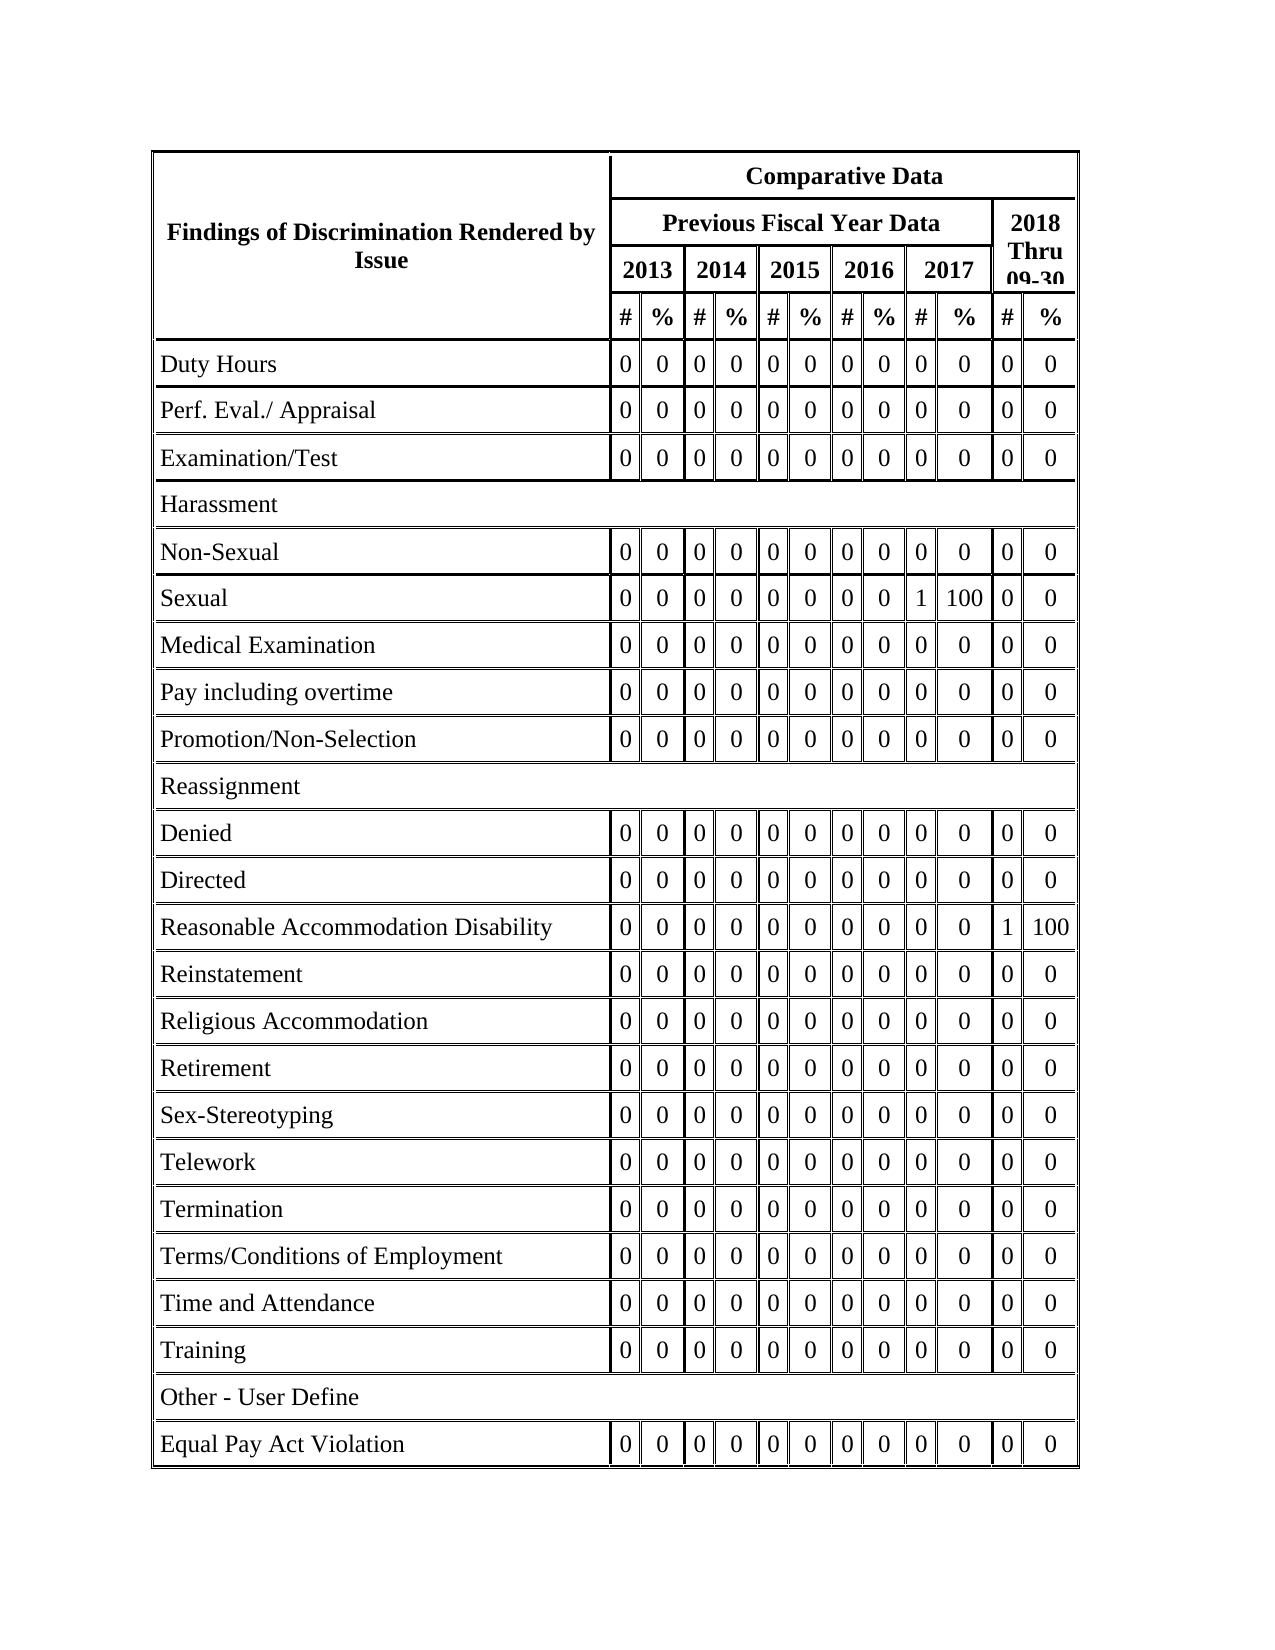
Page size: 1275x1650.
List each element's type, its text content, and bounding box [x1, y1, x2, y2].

table_cell 0 [716, 1093, 756, 1137]
table_cell 0 [760, 388, 787, 432]
table_cell 0 [938, 858, 991, 902]
table_cell 0 [864, 717, 904, 761]
table_cell 0 [994, 1234, 1021, 1277]
table_cell 0 [994, 670, 1021, 714]
table_cell 0 [864, 1140, 904, 1183]
table_cell 0 [1023, 1043, 1078, 1089]
table_cell # [760, 294, 787, 338]
table_cell 0 [938, 811, 991, 855]
table_cell 0 [833, 576, 861, 620]
table_cell 0 [833, 905, 861, 949]
table_cell 0 [716, 435, 756, 479]
table_cell 0 [938, 388, 991, 432]
table_cell 0 [686, 1046, 713, 1089]
table_cell 0 [716, 529, 756, 573]
table_cell 0 [686, 576, 713, 620]
table_cell 0 [642, 1046, 683, 1089]
table_cell 0 [642, 1234, 683, 1277]
table_cell 0 [833, 717, 861, 761]
table_cell 0 [1023, 1137, 1078, 1183]
table_cell 0 [907, 388, 935, 432]
table_cell 0 [686, 999, 713, 1043]
table_cell 0 [907, 905, 935, 949]
table_cell 0 [833, 1046, 861, 1089]
table_cell Previous Fiscal Year Data [612, 200, 991, 244]
table_cell 0 [760, 1281, 787, 1324]
table_cell 0 [760, 905, 787, 949]
table_cell 0 [1023, 432, 1078, 479]
table_cell 0 [612, 1328, 639, 1371]
table_cell 0 [790, 529, 830, 573]
table_cell 0 [760, 341, 787, 385]
table_cell 0 [642, 623, 683, 667]
table_cell 0 [760, 670, 787, 714]
table_cell Equal Pay Act Violation [154, 1419, 610, 1465]
table_cell 0 [938, 1281, 991, 1324]
table_cell 0 [642, 1281, 683, 1324]
table_cell 0 [790, 717, 830, 761]
table_cell 0 [907, 858, 935, 902]
table_cell 0 [938, 529, 991, 573]
table_cell 0 [938, 905, 991, 949]
table_cell 0 [790, 999, 830, 1043]
table_cell 0 [760, 1140, 787, 1183]
table_cell 0 [760, 1187, 787, 1231]
table_cell Sex-Stereotyping [154, 1090, 609, 1137]
table_cell 0 [760, 952, 787, 996]
table_cell 0 [716, 388, 756, 432]
table_cell Perf. Eval./ Appraisal [154, 385, 609, 432]
table_cell 0 [1024, 1278, 1077, 1324]
table_cell Training [154, 1325, 609, 1371]
table_cell % [716, 294, 756, 338]
table_cell 0 [612, 1281, 639, 1324]
table_cell 0 [907, 1281, 935, 1324]
table_cell # [612, 294, 639, 338]
table_cell 0 [907, 1234, 935, 1277]
table_cell 0 [907, 1140, 935, 1183]
table_cell 0 [716, 1328, 756, 1371]
table_cell 0 [612, 952, 639, 996]
table_cell 0 [833, 1281, 861, 1324]
table_cell 0 [612, 623, 639, 667]
table_cell 0 [1023, 526, 1078, 573]
table_cell Termination [154, 1184, 609, 1231]
table_cell 0 [790, 858, 830, 902]
table_cell 0 [686, 1093, 713, 1137]
table_cell 0 [833, 1187, 861, 1231]
table_header Comparative Data [610, 153, 1077, 197]
table_cell 0 [686, 858, 713, 902]
table_cell 0 [716, 1234, 756, 1277]
table_cell 0 [1024, 1325, 1077, 1371]
table_cell 0 [1024, 385, 1077, 432]
table_cell 0 [612, 576, 639, 620]
table_cell 0 [642, 435, 683, 479]
table_cell 0 [907, 999, 935, 1043]
table_cell 0 [833, 858, 861, 902]
table_cell Medical Examination [152, 620, 610, 667]
table_cell # [686, 294, 713, 338]
table_cell 0 [686, 952, 713, 996]
table_cell 0 [716, 341, 756, 385]
table_cell 0 [938, 1046, 991, 1089]
table_cell 0 [864, 341, 904, 385]
table_cell 0 [864, 952, 904, 996]
table_cell 0 [938, 1140, 991, 1183]
table_cell 0 [1024, 338, 1078, 385]
table_cell 0 [686, 1187, 713, 1231]
table_cell 0 [994, 341, 1021, 385]
table_cell 0 [1023, 620, 1078, 667]
table_cell 0 [1023, 855, 1078, 902]
table_cell 0 [938, 435, 991, 479]
table_cell 0 [686, 1328, 713, 1371]
table_cell 0 [833, 341, 861, 385]
table_cell 0 [907, 623, 935, 667]
table_cell 0 [994, 1281, 1021, 1324]
table_cell Reasonable Accommodation Disability [152, 902, 610, 949]
table_cell Pay including overtime [152, 667, 610, 714]
table_cell 0 [642, 717, 683, 761]
table_cell 0 [864, 905, 904, 949]
table_cell 0 [864, 1328, 904, 1371]
table_cell 0 [938, 1328, 991, 1371]
table_cell 0 [938, 1093, 991, 1137]
table_cell 0 [994, 717, 1021, 761]
table_cell 0 [642, 576, 683, 620]
table_cell # [994, 294, 1021, 338]
table_cell 0 [938, 717, 991, 761]
table_cell % [790, 294, 830, 338]
table_cell Non-Sexual [152, 526, 610, 573]
table_cell 0 [994, 1140, 1021, 1183]
table_cell 0 [686, 529, 713, 573]
table_cell Retirement [152, 1043, 610, 1089]
table_cell 0 [760, 1093, 787, 1137]
table_cell 0 [1023, 996, 1078, 1043]
table_cell 1 [907, 576, 935, 620]
table_cell Directed [152, 855, 610, 902]
table_cell % [642, 294, 683, 338]
table_cell 0 [716, 858, 756, 902]
table_cell 0 [994, 576, 1021, 620]
table_cell 0 [642, 670, 683, 714]
table_cell 0 [790, 1234, 830, 1277]
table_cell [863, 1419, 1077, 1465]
table_cell 0 [864, 670, 904, 714]
table_cell 0 [612, 670, 639, 714]
table_cell 0 [907, 1093, 935, 1137]
table_cell 0 [907, 1187, 935, 1231]
table_cell 0 [716, 1046, 756, 1089]
table_cell 0 [907, 1046, 935, 1089]
table_cell 0 [938, 1234, 991, 1277]
table_cell 0 [642, 1328, 683, 1371]
table_cell 0 [612, 1093, 639, 1137]
table_cell 0 [760, 1328, 787, 1371]
table_cell 0 [833, 529, 861, 573]
table_cell 0 [907, 341, 935, 385]
table_cell 0 [790, 1281, 830, 1324]
table_cell 0 [642, 341, 683, 385]
table_cell 0 [907, 717, 935, 761]
table_cell 0 [790, 388, 830, 432]
table_cell 0 [612, 999, 639, 1043]
table_cell 0 [716, 670, 756, 714]
table_cell 1 [994, 905, 1021, 949]
table_cell 0 [938, 1187, 991, 1231]
table_cell 0 [864, 529, 904, 573]
table_cell 0 [790, 670, 830, 714]
table_cell 0 [994, 1046, 1021, 1089]
table_cell 0 [1023, 808, 1078, 855]
table_cell 0 [994, 1328, 1021, 1371]
table_cell 0 [833, 811, 861, 855]
table_cell 0 [760, 576, 787, 620]
table_cell 0 [612, 811, 639, 855]
table_cell % [864, 294, 904, 338]
table_cell 0 [1024, 573, 1078, 620]
table_cell Time and Attendance [154, 1278, 609, 1324]
table_cell 0 [642, 1140, 683, 1183]
table_cell 0 [994, 858, 1021, 902]
table_cell 0 [790, 1046, 830, 1089]
table_cell 0 [864, 1093, 904, 1137]
table_cell 0 [833, 1328, 861, 1371]
table_cell 0 [686, 1234, 713, 1277]
table_cell 0 [760, 623, 787, 667]
table_cell 0 [864, 811, 904, 855]
table_cell 0 [642, 858, 683, 902]
table_cell 0 [790, 1140, 830, 1183]
table_cell 0 [686, 435, 713, 479]
table_cell 2017 [907, 247, 990, 291]
table_cell 100 [1023, 902, 1078, 949]
table_cell 0 [612, 529, 639, 573]
table_cell 0 [612, 858, 639, 902]
table_cell 0 [833, 623, 861, 667]
table_cell 0 [686, 811, 713, 855]
table_cell 0 [686, 1281, 713, 1324]
table_cell 0 [642, 529, 683, 573]
table_cell 0 [716, 1187, 756, 1231]
table_cell # [833, 294, 861, 338]
table_cell 0 [833, 435, 861, 479]
table_cell 0 [1023, 714, 1078, 761]
table_cell 0 [642, 999, 683, 1043]
table_cell % [938, 294, 991, 338]
table_cell Harassment [154, 479, 1077, 526]
table_cell 0 [994, 435, 1021, 479]
table_cell Examination/Test [152, 432, 610, 479]
table_cell 0 [716, 1281, 756, 1324]
table_cell 0 [686, 388, 713, 432]
table_cell 0 [716, 811, 756, 855]
table_cell 0 [864, 999, 904, 1043]
table_cell 0 [716, 1140, 756, 1183]
table_cell 0 [1023, 667, 1078, 714]
table_cell 0 [864, 1234, 904, 1277]
table_cell 0 [610, 1422, 641, 1465]
table_cell Religious Accommodation [152, 996, 610, 1043]
table_cell Telework [152, 1137, 610, 1183]
table_cell 2013 [612, 247, 683, 291]
table_cell 0 [864, 1046, 904, 1089]
table_cell 0 [938, 952, 991, 996]
table_cell 0 [760, 1234, 787, 1277]
table_cell 0 [760, 858, 787, 902]
table_cell 0 [612, 1140, 639, 1183]
table_cell 2014 [686, 247, 756, 291]
table_cell 0 [833, 1140, 861, 1183]
table_cell 0 [864, 858, 904, 902]
table_cell 0 [686, 717, 713, 761]
table_cell 0 [833, 1093, 861, 1137]
table_cell 0 [907, 435, 935, 479]
table_cell 0 [612, 717, 639, 761]
table_cell 0 [864, 576, 904, 620]
table_cell 0 [612, 1187, 639, 1231]
table_cell Reassignment [152, 761, 1078, 808]
table_header Findings of Discrimination Rendered by Issue [154, 152, 610, 338]
table_cell 0 [642, 1187, 683, 1231]
table_cell 0 [907, 529, 935, 573]
table_cell 0 [833, 670, 861, 714]
table_cell Terms/Conditions of Employment [152, 1231, 610, 1277]
table_cell 0 [994, 999, 1021, 1043]
table_cell 0 [716, 999, 756, 1043]
table_cell 0 [790, 341, 830, 385]
table_cell 0 [642, 905, 683, 949]
table_cell 0 [938, 670, 991, 714]
table_cell 0 [938, 999, 991, 1043]
table_cell Other - User Define [154, 1371, 1077, 1418]
table_cell 0 [938, 341, 991, 385]
table_cell 0 [612, 905, 639, 949]
table_cell 0 [994, 1093, 1021, 1137]
table_cell 0 [994, 952, 1021, 996]
table_cell 0 [1024, 1090, 1077, 1137]
table_cell 0 [642, 952, 683, 996]
table_cell 0 [686, 623, 713, 667]
table_cell 0 [716, 717, 756, 761]
table_cell 0 [686, 341, 713, 385]
table_cell Promotion/Non-Selection [152, 714, 610, 761]
table_cell 0 [686, 905, 713, 949]
table_cell 0 [716, 952, 756, 996]
table_cell 0 [790, 1093, 830, 1137]
table_cell 0 [938, 623, 991, 667]
table_cell 0 [716, 905, 756, 949]
table_cell 0 [864, 1281, 904, 1324]
table_cell # [907, 294, 935, 338]
table_cell % [1024, 291, 1077, 338]
table_cell 0 [833, 1234, 861, 1277]
table_cell 0 [790, 1187, 830, 1231]
table_cell 0 [716, 576, 756, 620]
table_cell 0 [612, 1046, 639, 1089]
table_cell 0 [790, 905, 830, 949]
table_cell 0 [760, 1046, 787, 1089]
table_cell 0 [864, 623, 904, 667]
table_cell 0 [907, 952, 935, 996]
table_cell 0 [642, 388, 683, 432]
table_cell 0 [612, 388, 639, 432]
table_cell 0 [994, 529, 1021, 573]
table_cell 0 [1023, 1231, 1078, 1277]
table_cell 0 [864, 435, 904, 479]
table_cell 0 [907, 811, 935, 855]
table_cell 2018 Thru 09-30 [994, 197, 1077, 291]
table_cell 0 [907, 1328, 935, 1371]
table_cell 0 [641, 1422, 684, 1465]
table_cell 0 [760, 435, 787, 479]
table_cell Denied [152, 808, 610, 855]
table_cell 0 [907, 670, 935, 714]
table_cell 0 [994, 811, 1021, 855]
table_cell 0 [864, 1187, 904, 1231]
table_cell 0 [790, 952, 830, 996]
table_cell 0 [760, 529, 787, 573]
table_cell 0 [864, 388, 904, 432]
table_cell 0 [612, 435, 639, 479]
table_cell 0 [686, 670, 713, 714]
table_cell 0 [642, 1093, 683, 1137]
table_cell 0 [833, 999, 861, 1043]
table_cell Sexual [152, 573, 609, 620]
table_cell 2016 [833, 247, 904, 291]
table_cell 0 [760, 717, 787, 761]
table_cell 0 [760, 999, 787, 1043]
table_cell Duty Hours [152, 338, 609, 385]
table_cell 0 [1024, 1184, 1077, 1231]
table_cell 0 [994, 623, 1021, 667]
table_cell 0 [642, 811, 683, 855]
table_cell 0 [790, 623, 830, 667]
table_cell 0 [833, 388, 861, 432]
table_cell 0 [994, 388, 1021, 432]
table_cell Reinstatement [152, 949, 610, 996]
table_cell 0 [1023, 949, 1078, 996]
table_cell 2015 [760, 247, 830, 291]
table_cell 0 [790, 435, 830, 479]
table_cell 100 [938, 576, 991, 620]
table_cell 0 [686, 1140, 713, 1183]
table_cell 0 [612, 1234, 639, 1277]
table_cell 0 [833, 952, 861, 996]
table_cell 0 [790, 1328, 830, 1371]
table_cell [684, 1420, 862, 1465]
table_cell 0 [612, 341, 639, 385]
table_cell 0 [790, 811, 830, 855]
table_cell 0 [716, 623, 756, 667]
table_cell 0 [790, 576, 830, 620]
table_cell 0 [994, 1187, 1021, 1231]
table_cell 0 [760, 811, 787, 855]
